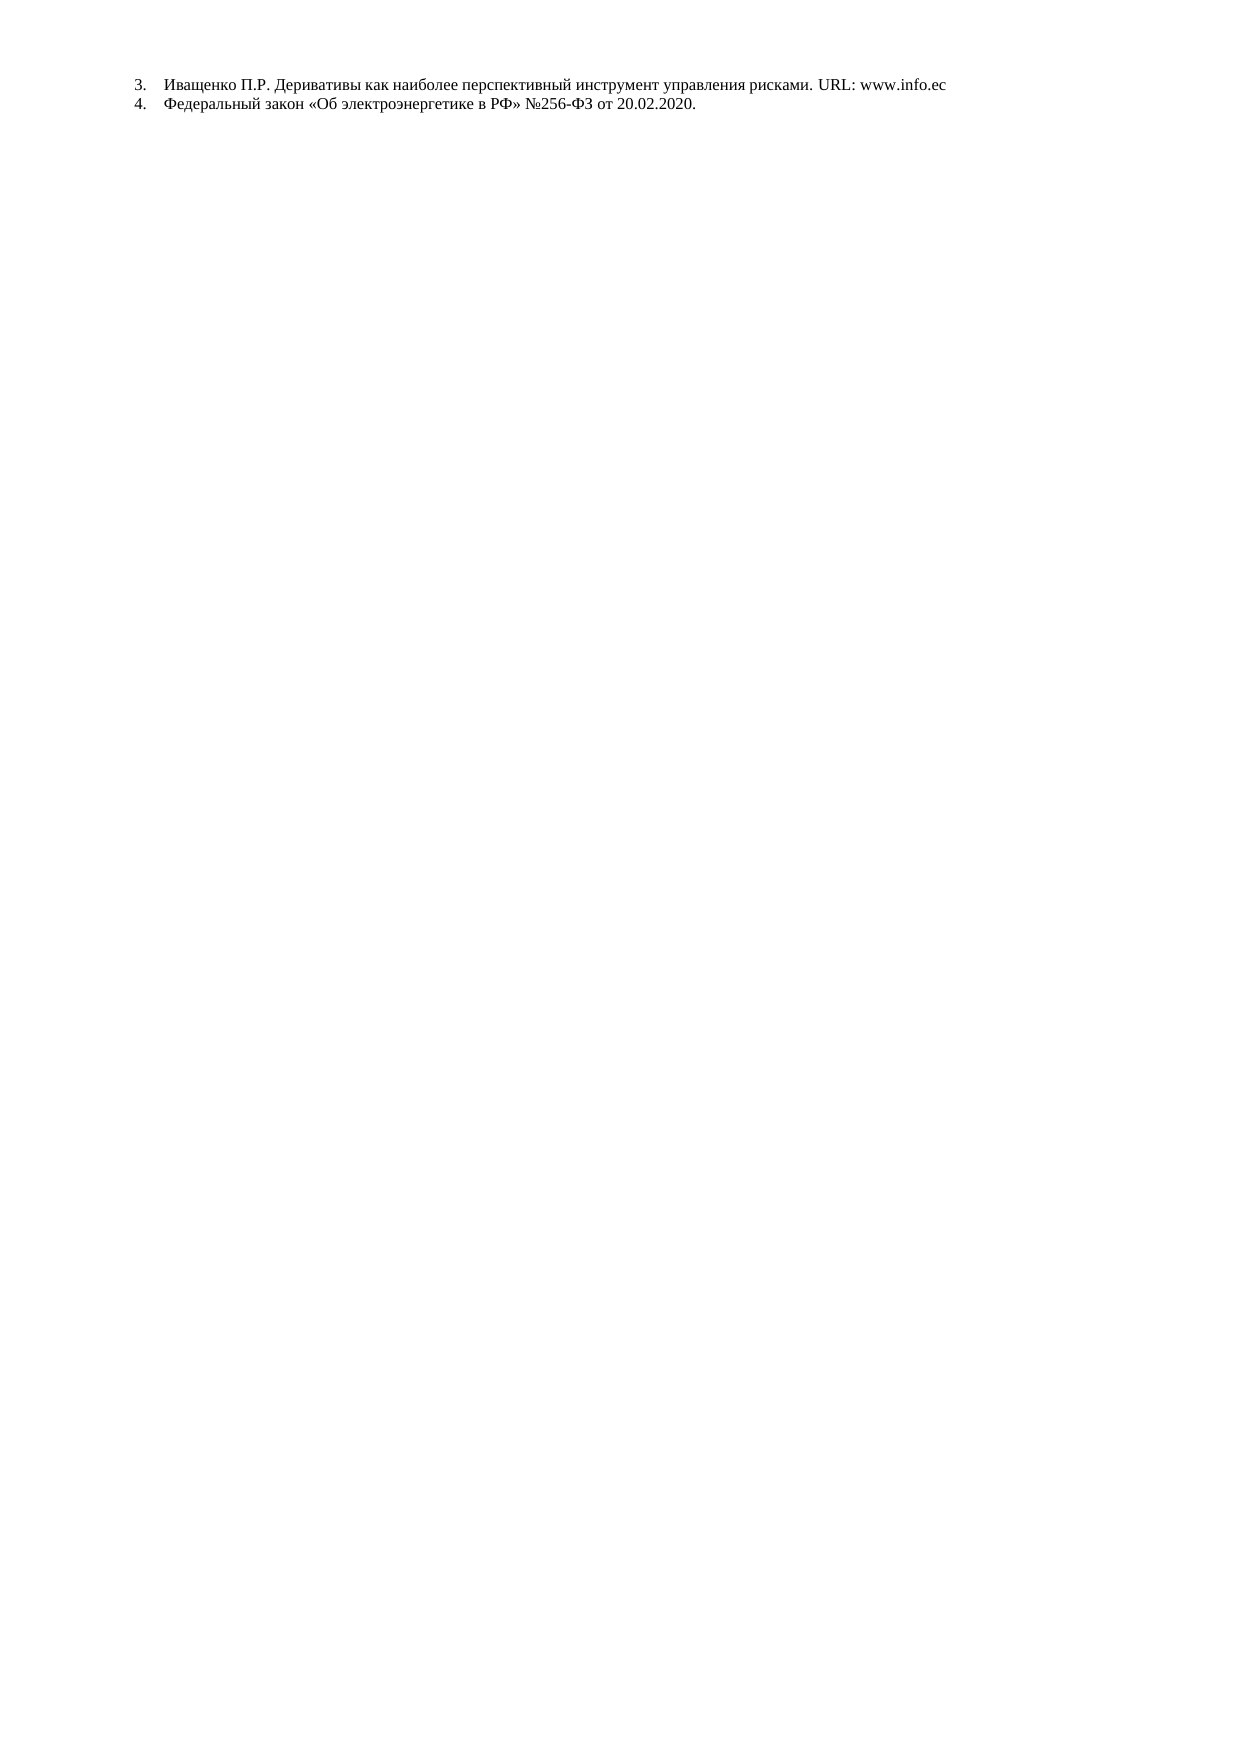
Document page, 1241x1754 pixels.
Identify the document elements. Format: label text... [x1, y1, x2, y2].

list Федеральный закон «Об электроэнергетике в РФ» №256-ФЗ от 20.02.2020. [134, 94, 1165, 113]
list Иващенко П.Р. Деривативы как наиболее перспективный инструмент управления рисками. URL: www.info.ec [134, 75, 1165, 94]
